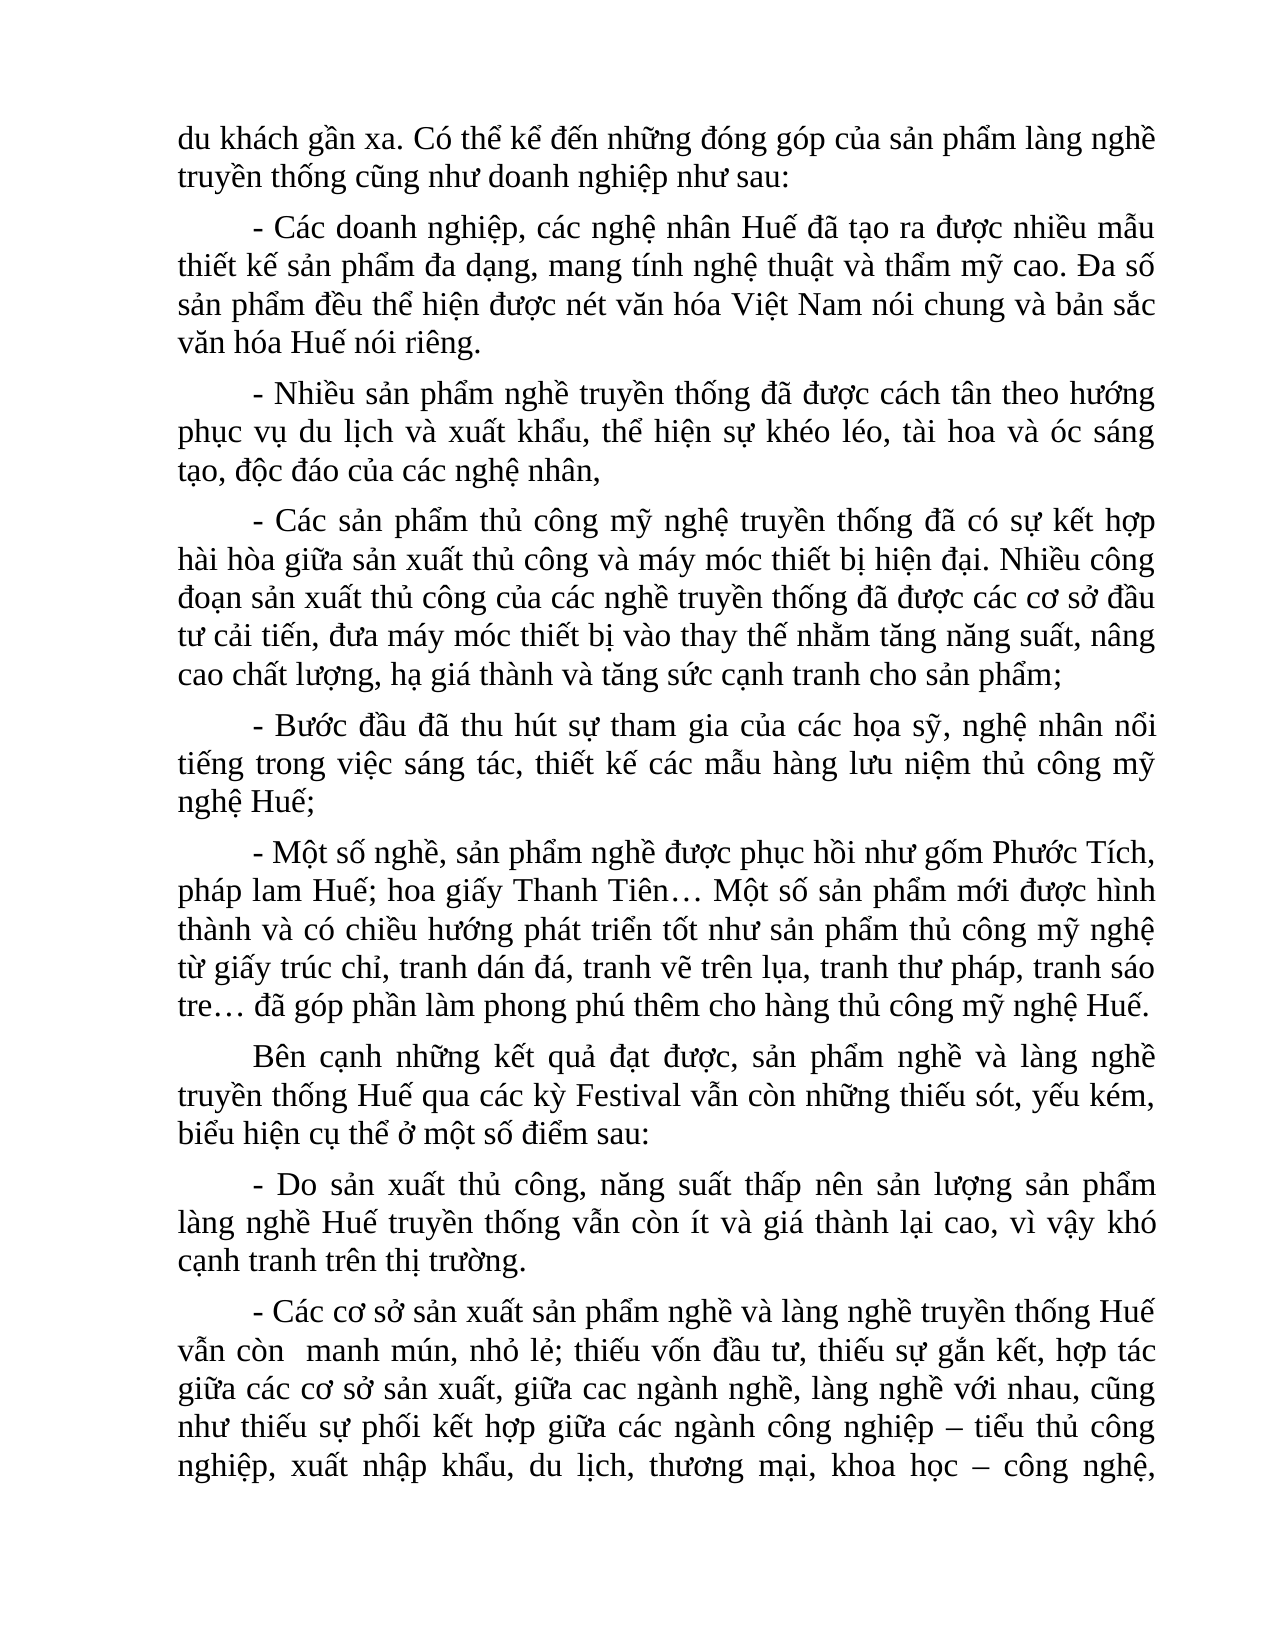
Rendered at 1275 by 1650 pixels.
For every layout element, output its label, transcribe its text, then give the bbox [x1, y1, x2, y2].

text - Các sản phẩm thủ công mỹ nghệ truyền thống đã có sự kết hợp hài hòa giữa sản xuất thủ công và máy móc thiết bị hiện đại. Nhiều công đoạn sản xuất thủ công của các nghề truyền thống đã được các cơ sở đầu tư cải tiến, đưa máy móc thiết bị vào thay thế nhằm tăng năng suất, nâng cao chất lượng, hạ giá thành và tăng sức cạnh tranh cho sản phẩm; [177, 501, 1157, 692]
text Bên cạnh những kết quả đạt được, sản phẩm nghề và làng nghề truyền thống Huế qua các kỳ Festival vẫn còn những thiếu sót, yếu kém, biểu hiện cụ thể ở một số điểm sau: [177, 1036, 1157, 1151]
text - Bước đầu đã thu hút sự tham gia của các họa sỹ, nghệ nhân nổi tiếng trong việc sáng tác, thiết kế các mẫu hàng lưu niệm thủ công mỹ nghệ Huế; [177, 705, 1157, 820]
text - Nhiều sản phẩm nghề truyền thống đã được cách tân theo hướng phục vụ du lịch và xuất khẩu, thể hiện sự khéo léo, tài hoa và óc sáng tạo, độc đáo của các nghệ nhân, [177, 373, 1157, 488]
text - Một số nghề, sản phẩm nghề được phục hồi như gốm Phước Tích, pháp lam Huế; hoa giấy Thanh Tiên… Một số sản phẩm mới được hình thành và có chiều hướng phát triển tốt như sản phẩm thủ công mỹ nghệ từ giấy trúc chỉ, tranh dán đá, tranh vẽ trên lụa, tranh thư pháp, tranh sáo tre… đã góp phần làm phong phú thêm cho hàng thủ công mỹ nghệ Huế. [177, 832, 1157, 1024]
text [177, 1291, 1157, 1483]
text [177, 118, 1157, 195]
text - Do sản xuất thủ công, năng suất thấp nên sản lượng sản phẩm làng nghề Huế truyền thống vẫn còn ít và giá thành lại cao, vì vậy khó cạnh tranh trên thị trường. [177, 1164, 1157, 1279]
text - Các doanh nghiệp, các nghệ nhân Huế đã tạo ra được nhiều mẫu thiết kế sản phẩm đa dạng, mang tính nghệ thuật và thẩm mỹ cao. Đa số sản phẩm đều thể hiện được nét văn hóa Việt Nam nói chung và bản sắc văn hóa Huế nói riêng. [177, 207, 1157, 361]
